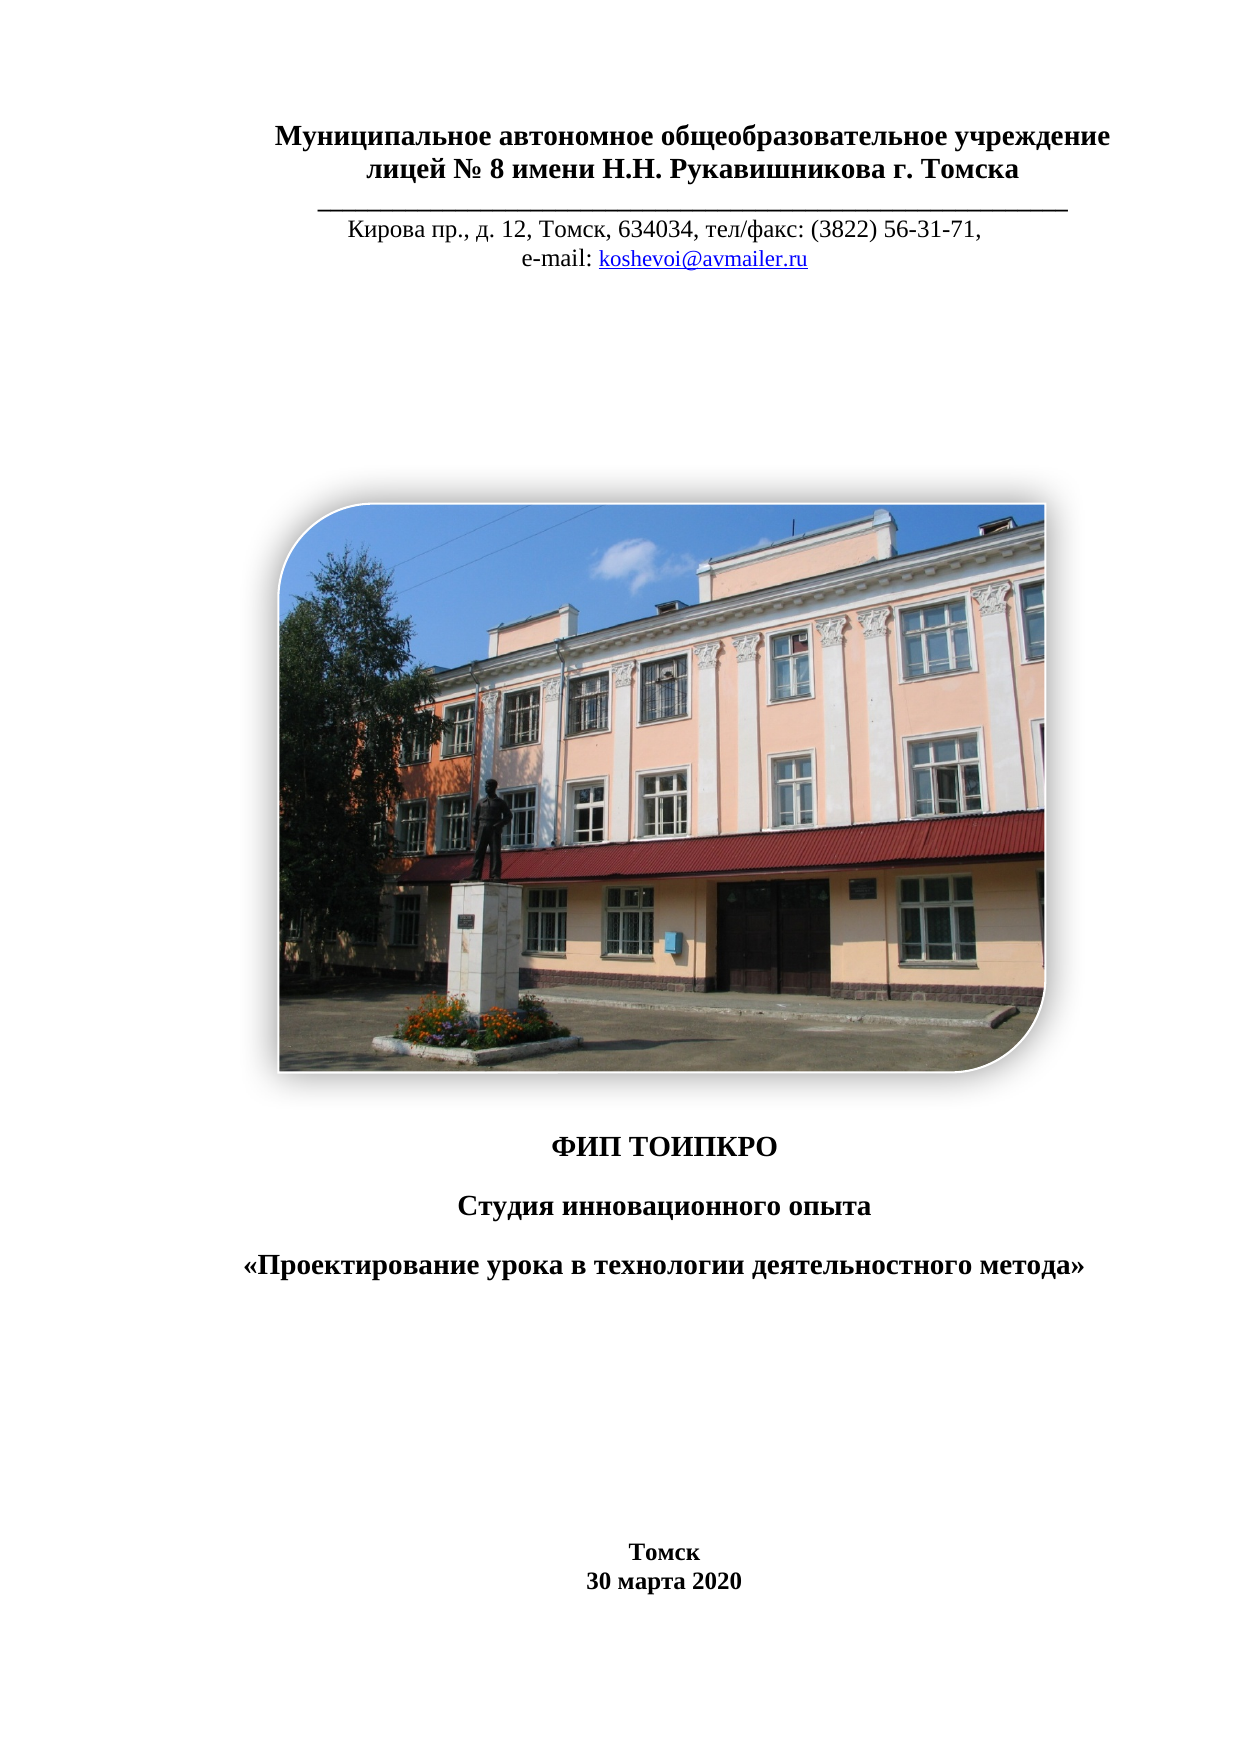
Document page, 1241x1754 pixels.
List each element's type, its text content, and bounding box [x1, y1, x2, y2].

text Студия инновационного опыта [177, 1188, 1151, 1222]
picture [280, 505, 1044, 1071]
text 30 марта 2020 [177, 1566, 1151, 1595]
text «Проектирование урока в технологии деятельностного метода» [177, 1247, 1151, 1281]
text e-mail: koshevoi@avmailer.ru [177, 243, 1152, 271]
text ФИП ТОИПКРО [177, 1129, 1152, 1162]
text Кирова пр., д. 12, Томск, 634034, тел/факс: (3822) 56-31-71, [177, 214, 1152, 243]
text Муниципальное автономное общеобразовательное учреждение [177, 118, 1152, 152]
text лицей № 8 имени Н.Н. Рукавишникова г. Томска [177, 152, 1152, 185]
text Томск [177, 1537, 1151, 1566]
text ____________________________________________________________ [177, 185, 1152, 214]
